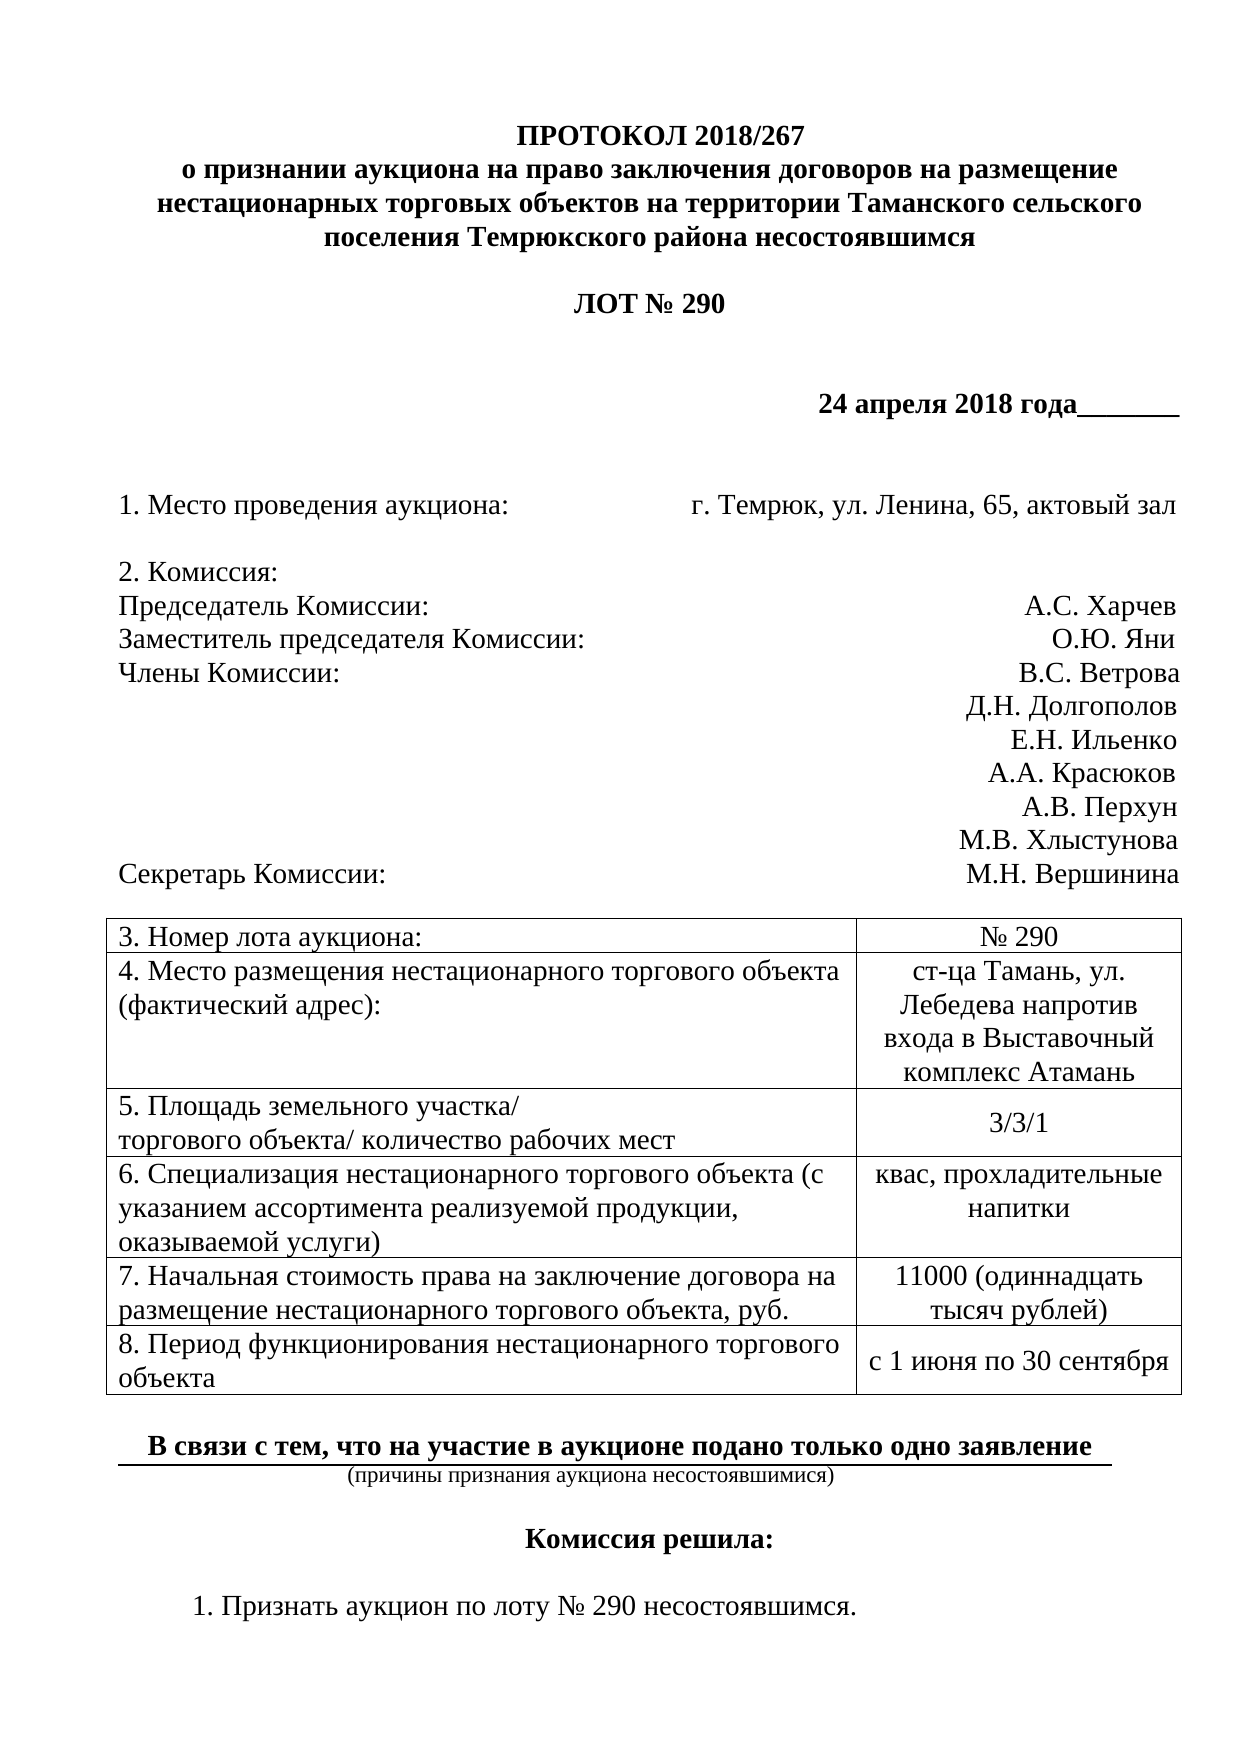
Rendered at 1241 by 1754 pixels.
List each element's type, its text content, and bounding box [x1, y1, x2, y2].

text Е.Н. Ильенко [929, 722, 1181, 755]
text 24 апреля 2018 года_______ [118, 386, 1181, 453]
text Д.Н. Долгополов [929, 688, 1181, 722]
table_cell 11000 (одиннадцать тысяч рублей) [857, 1258, 1181, 1325]
text Секретарь Комиссии: М.Н. Вершинина [118, 856, 1181, 889]
table_cell 8. Период функционирования нестационарного торгового объекта [107, 1326, 856, 1393]
text А.А. Красюков [634, 755, 1181, 789]
text В связи с тем, что на участие в аукционе подано только одно заявление [118, 1428, 1181, 1462]
text (причины признания аукциона несостоявшимися) [118, 1462, 1181, 1488]
text ЛОТ № 290 [118, 286, 1181, 319]
text М.В. Хлыстунова [118, 822, 1181, 856]
table_cell 6. Специализация нестационарного торгового объекта (с указанием ассортимента реализуемой продукции, оказываемой услуги) [107, 1157, 856, 1257]
table_cell с 1 июня по 30 сентября [857, 1326, 1181, 1393]
text Члены Комиссии: В.С. Ветрова [118, 655, 1181, 688]
table_header 3. Номер лота аукциона: [107, 919, 856, 952]
table_cell 4. Место размещения нестационарного торгового объекта (фактический адрес): [107, 953, 856, 1087]
table_header № 290 [857, 919, 1181, 952]
text о признании аукциона на право заключения договоров на размещение нестационарных торговых объектов на территории Таманского сельского поселения Темрюкского района несостоявшимся [118, 152, 1181, 252]
table_cell квас, прохладительные напитки [857, 1157, 1181, 1257]
text А.В. Перхун [634, 789, 1181, 822]
text 1. Признать аукцион по лоту № 290 несостоявшимся. [118, 1588, 1181, 1622]
title ПРОТОКОЛ 2018/267 [118, 118, 1181, 152]
text 1. Место проведения аукциона: г. Темрюк, ул. Ленина, 65, актовый зал [118, 487, 1181, 521]
table_cell ст-ца Тамань, ул. Лебедева напротив входа в Выставочный комплекс Атамань [857, 953, 1181, 1087]
text Заместитель председателя Комиссии: О.Ю. Яни [118, 621, 1181, 655]
table_cell 5. Площадь земельного участка/ торгового объекта/ количество рабочих мест [107, 1089, 856, 1156]
text Председатель Комиссии: А.С. Харчев [118, 588, 1181, 621]
table_cell 7. Начальная стоимость права на заключение договора на размещение нестационарного торгового объекта, руб. [107, 1258, 856, 1325]
table_cell 3/3/1 [857, 1089, 1181, 1156]
text Комиссия решила: [118, 1521, 1181, 1555]
text 2. Комиссия: [118, 554, 1181, 588]
